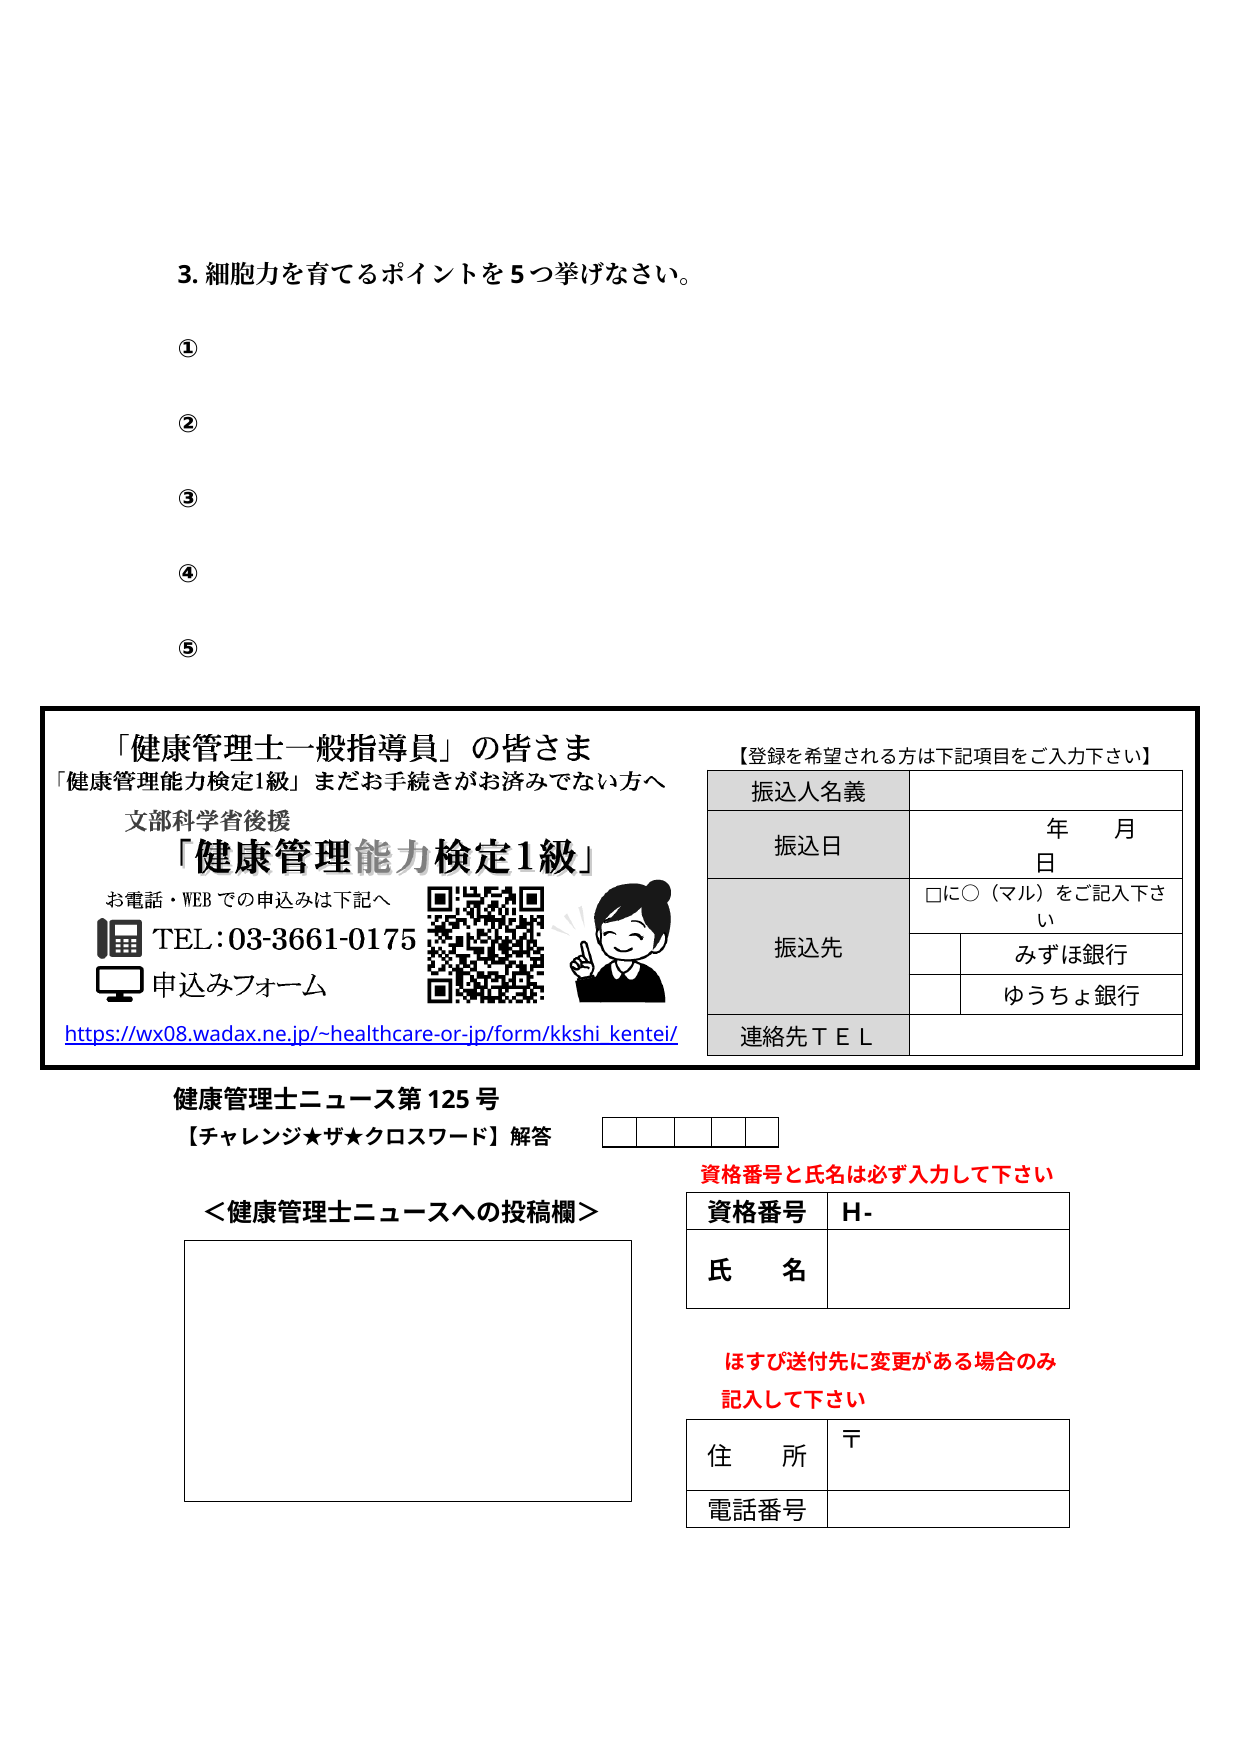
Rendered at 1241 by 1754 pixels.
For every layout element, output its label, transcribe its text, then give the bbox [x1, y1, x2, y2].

table_cell [910, 771, 1182, 810]
table_cell □に○（マル）をご記入下さい [910, 879, 1182, 933]
table_header 〒 [828, 1420, 1069, 1490]
table_header 資格番号 [687, 1193, 827, 1229]
table_cell [910, 975, 960, 1014]
table_cell [910, 1015, 1182, 1055]
table_cell [910, 934, 960, 974]
table_cell みずほ銀行 [961, 934, 1182, 974]
table_header [603, 1118, 636, 1146]
table_cell 年 月 日 [910, 811, 1182, 878]
text 記入して下さい [632, 1379, 974, 1417]
table_cell 振込人名義 [708, 771, 909, 810]
text 健康管理士ニュース第125号 [173, 1079, 1063, 1117]
table_cell 氏 名 [687, 1230, 827, 1307]
table_cell ゆうちょ銀行 [961, 975, 1182, 1014]
table_cell 連絡先ＴＥＬ [708, 1015, 909, 1055]
text 【チャレンジ★ザ★クロスワード】解答 [177, 1117, 1063, 1154]
text ほすぴ送付先に変更がある場合のみ [632, 1342, 1057, 1379]
table_header [637, 1118, 674, 1146]
table_cell 振込先 [708, 879, 909, 1014]
table_header [746, 1118, 778, 1146]
picture [58, 734, 671, 1009]
table_cell 電話番号 [687, 1491, 827, 1527]
table_header 【登録を希望される方は下記項目をご入力下さい】 [708, 741, 1182, 769]
table_header 住 所 [687, 1420, 827, 1490]
table_header [675, 1118, 711, 1146]
table_cell [828, 1491, 1069, 1527]
text 3. 細胞力を育てるポイントを5つ挙げなさい。 [177, 254, 1063, 292]
table_cell 振込日 [708, 811, 909, 878]
text 資格番号と氏名は必ず入力して下さい [177, 1154, 1063, 1192]
table_header [712, 1118, 745, 1146]
text ＜健康管理士ニュースへの投稿欄＞ [177, 1192, 686, 1229]
table_header Ｈ- [828, 1193, 1069, 1229]
table_cell [828, 1230, 1069, 1307]
